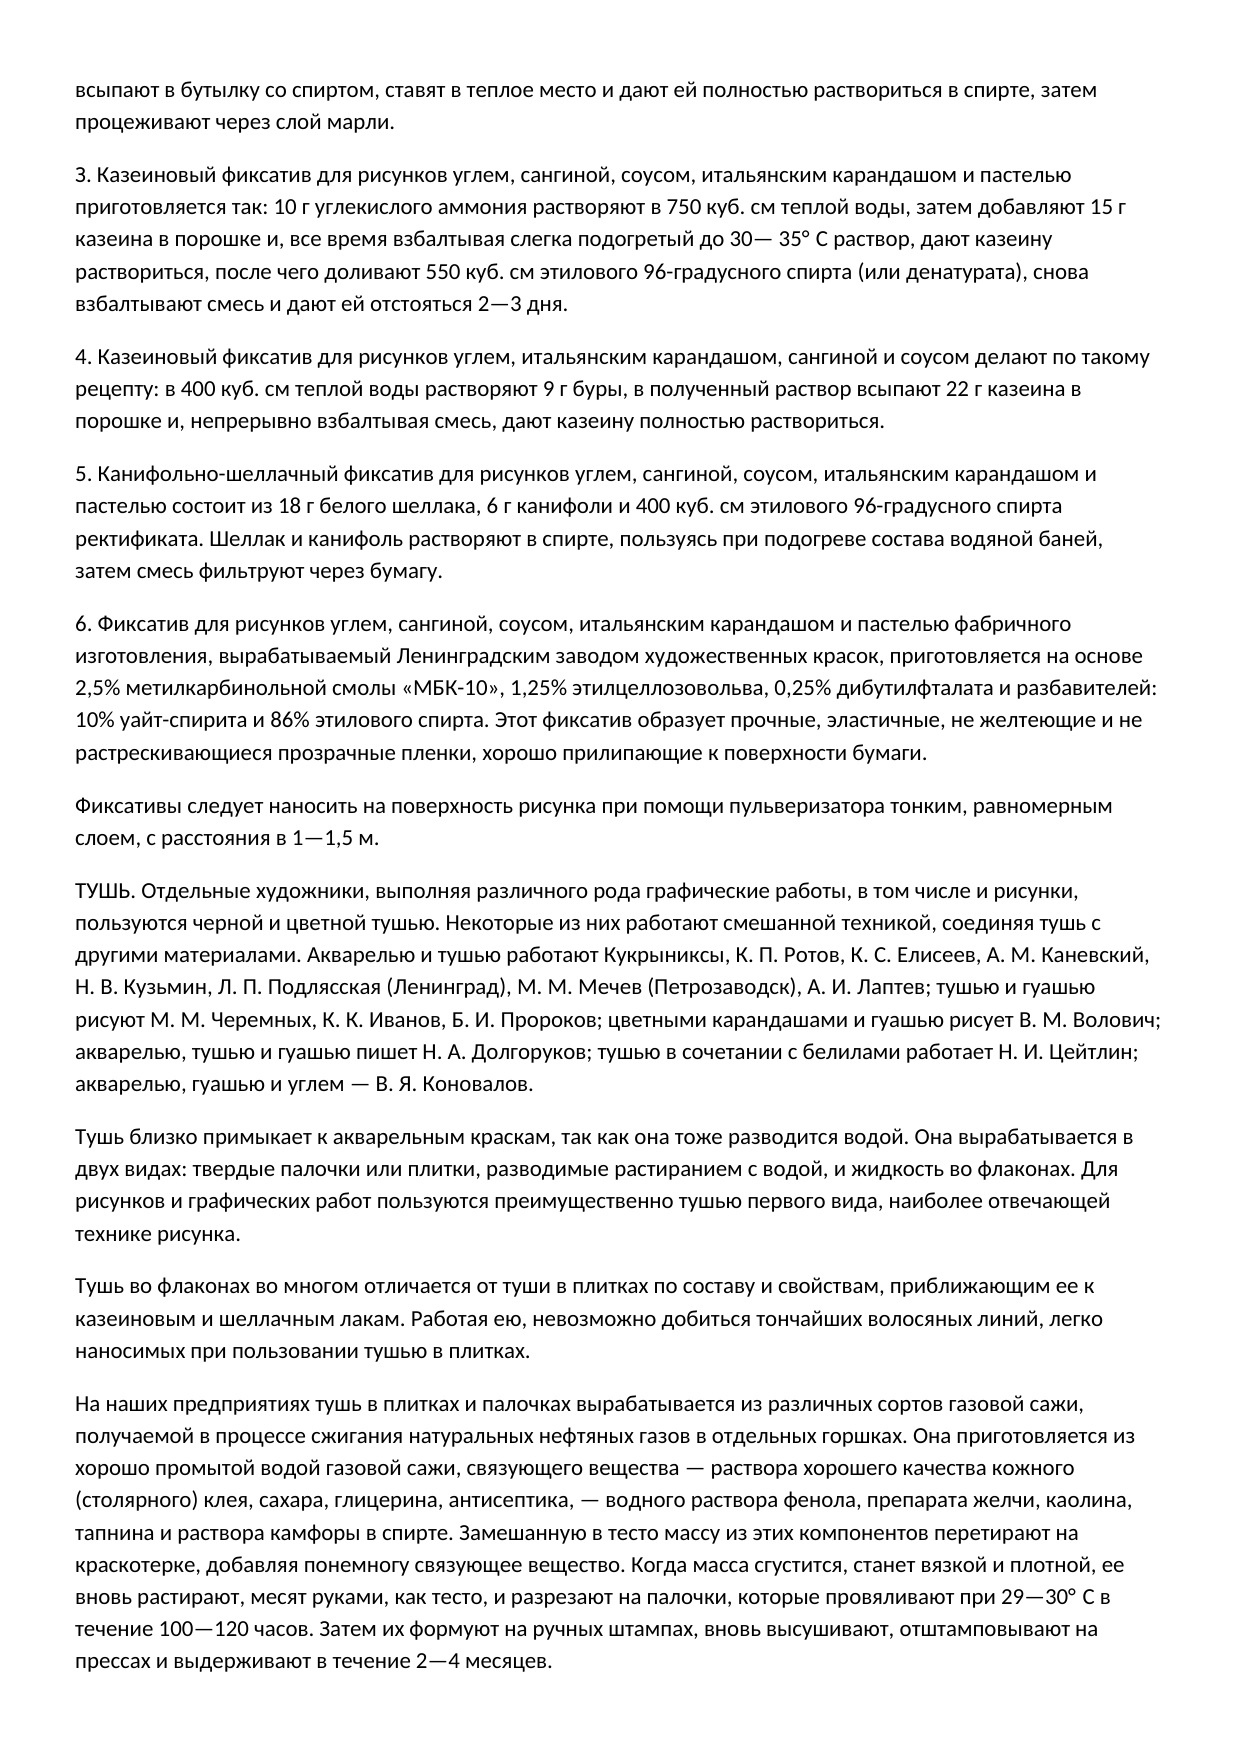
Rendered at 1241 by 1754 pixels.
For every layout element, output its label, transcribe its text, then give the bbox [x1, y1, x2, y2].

text Фиксативы следует наносить на поверхность рисунка при помощи пульверизатора тонким, равномерным слоем, с расстояния в 1—1,5 м. [75, 791, 1165, 851]
text Тушь во флаконах во многом отличается от туши в плитках по составу и свойствам, приближающим ее к казеиновым и шеллачным лакам. Работая ею, невозможно добиться тончайших волосяных линий, легко наносимых при пользовании тушью в плитках. [75, 1272, 1165, 1364]
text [75, 75, 1165, 135]
text 5. Канифольно-шеллачный фиксатив для рисунков углем, сангиной, соусом, итальянским карандашом и пастелью состоит из 18 г белого шеллака, 6 г канифоли и 400 куб. см этилового 96-градусного спирта ректификата. Шеллак и канифоль растворяют в спирте, пользуясь при подогреве состава водяной баней, затем смесь фильтруют через бумагу. [75, 459, 1165, 584]
text Тушь близко примыкает к акварельным краскам, так как она тоже разводится водой. Она вырабатывается в двух видах: твердые палочки или плитки, разводимые растиранием с водой, и жидкость во флаконах. Для рисунков и графических работ пользуются преимущественно тушью первого вида, наиболее отвечающей технике рисунка. [75, 1122, 1165, 1247]
text 6. Фиксатив для рисунков углем, сангиной, соусом, итальянским карандашом и пастелью фабричного изготовления, вырабатываемый Ленинградским заводом художественных красок, приготовляется на основе 2,5% метилкарбинольной смолы «МБК-10», 1,25% этилцеллозовольва, 0,25% дибутилфталата и разбавителей: 10% уайт-спирита и 86% этилового спирта. Этот фиксатив образует прочные, эластичные, не желтеющие и не растрескивающиеся прозрачные пленки, хорошо прилипающие к поверхности бумаги. [75, 609, 1165, 766]
text З. Казеиновый фиксатив для рисунков углем, сангиной, соусом, итальянским карандашом и пастелью приготовляется так: 10 г углекислого аммония растворяют в 750 куб. см теплой воды, затем добавляют 15 г казеина в порошке и, все время взбалтывая слегка подогретый до 30— 35° C раствор, дают казеину раствориться, после чего доливают 550 куб. см этилового 96-градусного спирта (или денатурата), снова взбалтывают смесь и дают ей отстояться 2—3 дня. [75, 160, 1165, 317]
text На наших предприятиях тушь в плитках и палочках вырабатывается из различных сортов газовой сажи, получаемой в процессе сжигания натуральных нефтяных газов в отдельных горшках. Она приготовляется из хорошо промытой водой газовой сажи, связующего вещества — раствора хорошего качества кожного (столярного) клея, сахара, глицерина, антисептика, — водного раствора фенола, препарата желчи, каолина, тапнина и раствора камфоры в спирте. Замешанную в тесто массу из этих компонентов перетирают на краскотерке, добавляя понемногу связующее вещество. Когда масса сгустится, станет вязкой и плотной, ее вновь растирают, месят руками, как тесто, и разрезают на палочки, которые провяливают при 29—30° C в течение 100—120 часов. Затем их формуют на ручных штампах, вновь высушивают, отштамповывают на прессах и выдерживают в течение 2—4 месяцев. [75, 1389, 1165, 1674]
text 4. Казеиновый фиксатив для рисунков углем, итальянским карандашом, сангиной и соусом делают по такому рецепту: в 400 куб. см теплой воды растворяют 9 г буры, в полученный раствор всыпают 22 г казеина в порошке и, непрерывно взбалтывая смесь, дают казеину полностью раствориться. [75, 342, 1165, 434]
text ТУШЬ. Отдельные художники, выполняя различного рода графические работы, в том числе и рисунки, пользуются черной и цветной тушью. Некоторые из них работают смешанной техникой, соединяя тушь с другими материалами. Акварелью и тушью работают Кукрыниксы, К. П. Ротов, К. С. Елисеев, А. М. Каневский, Н. В. Кузьмин, Л. П. Подлясская (Ленинград), М. М. Мечев (Петрозаводск), А. И. Лаптев; тушью и гуашью рисуют М. М. Черемных, К. К. Иванов, Б. И. Пророков; цветными карандашами и гуашью рисует В. М. Волович; акварелью, тушью и гуашью пишет Н. А. Долгоруков; тушью в сочетании с белилами работает Н. И. Цейтлин; акварелью, гуашью и углем — В. Я. Коновалов. [75, 876, 1165, 1097]
